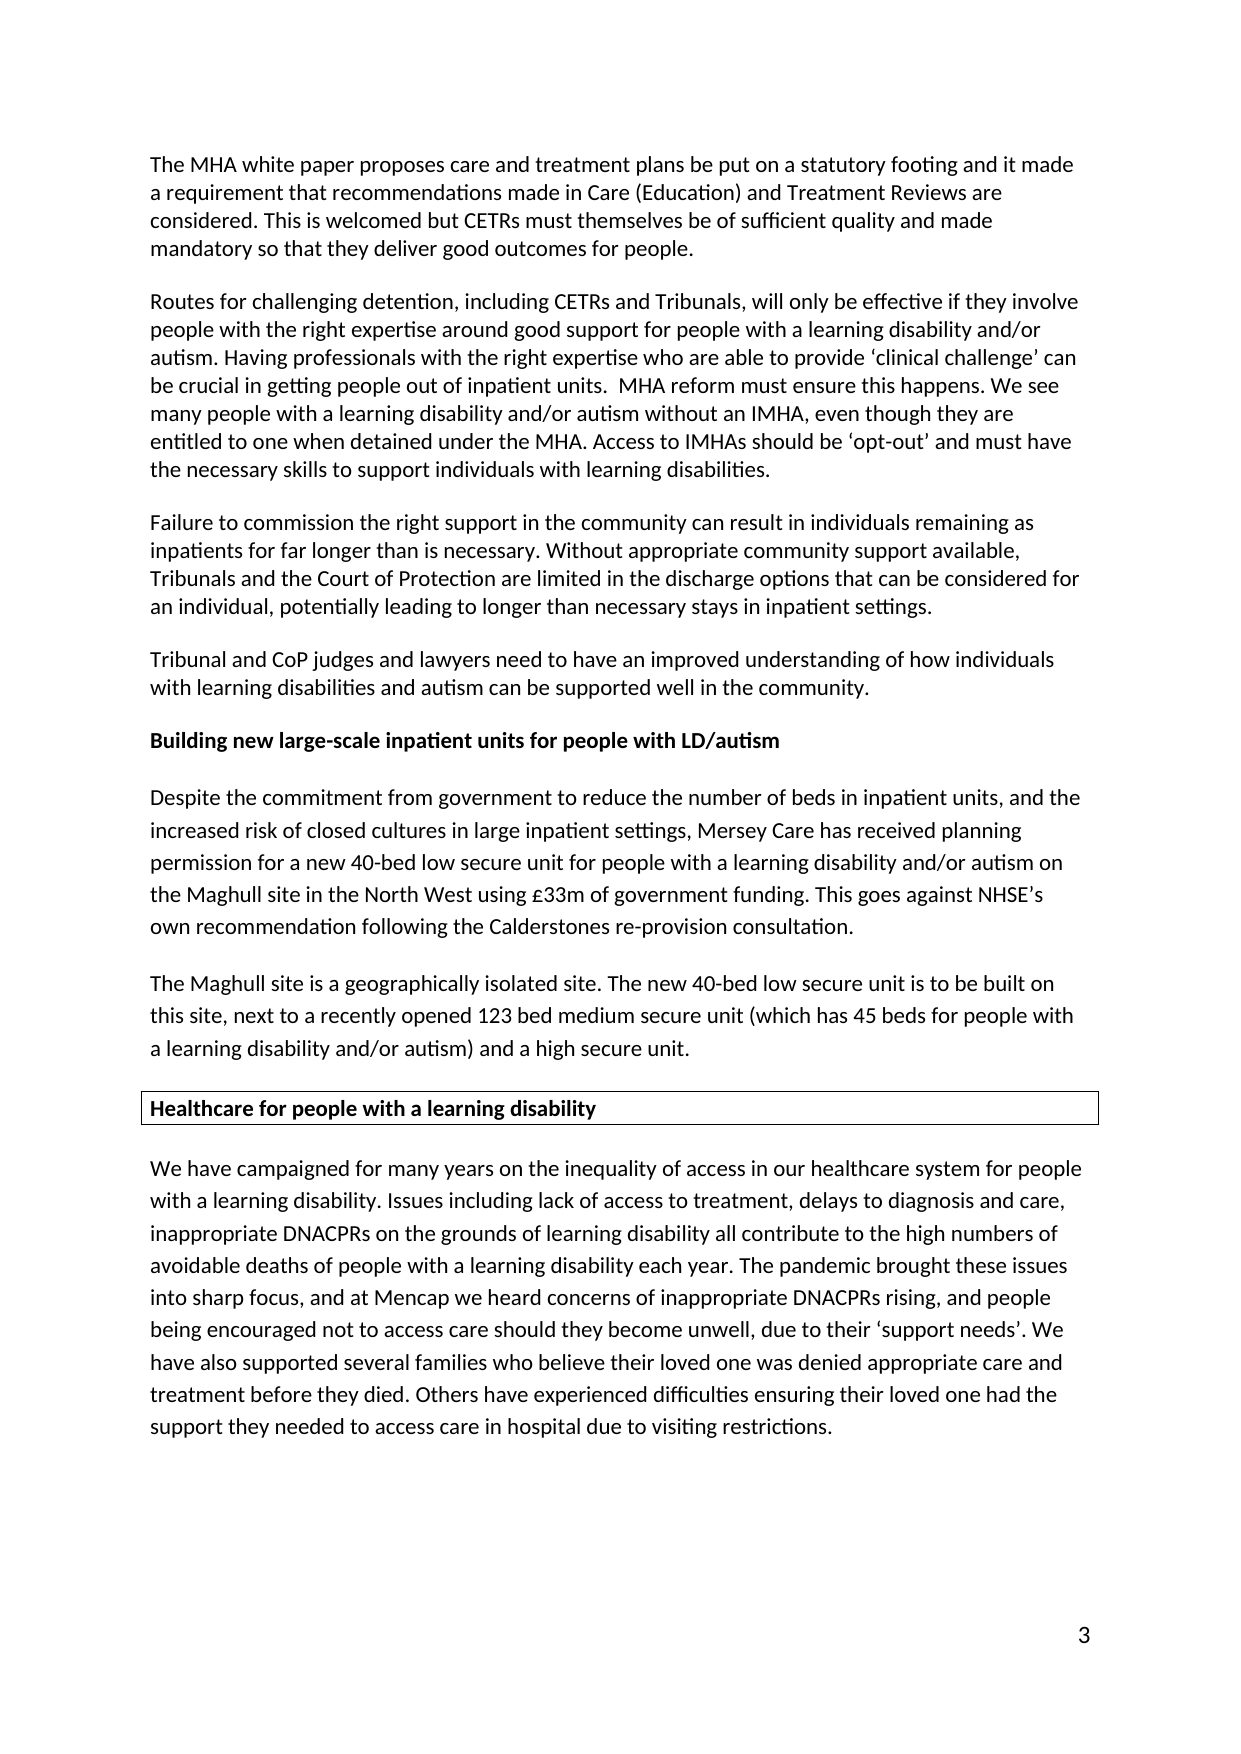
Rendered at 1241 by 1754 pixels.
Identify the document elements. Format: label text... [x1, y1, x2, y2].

text The MHA white paper proposes care and treatment plans be put on a statutory footing and it made a requirement that recommendations made in Care (Education) and Treatment Reviews are considered. This is welcomed but CETRs must themselves be of sufficient quality and made mandatory so that they deliver good outcomes for people. [150, 150, 1090, 262]
text Routes for challenging detention, including CETRs and Tribunals, will only be effective if they involve people with the right expertise around good support for people with a learning disability and/or autism. Having professionals with the right expertise who are able to provide ‘clinical challenge’ can be crucial in getting people out of inpatient units. MHA reform must ensure this happens. We see many people with a learning disability and/or autism without an IMHA, even though they are entitled to one when detained under the MHA. Access to IMHAs should be ‘opt-out’ and must have the necessary skills to support individuals with learning disabilities. [150, 287, 1090, 483]
text The Maghull site is a geographically isolated site. The new 40-bed low secure unit is to be built on this site, next to a recently opened 123 bed medium secure unit (which has 45 beds for people with a learning disability and/or autism) and a high secure unit. [150, 969, 1090, 1062]
text Failure to commission the right support in the community can result in individuals remaining as inpatients for far longer than is necessary. Without appropriate community support available, Tribunals and the Court of Protection are limited in the discharge options that can be considered for an individual, potentially leading to longer than necessary stays in inpatient settings. [150, 508, 1090, 620]
text We have campaigned for many years on the inequality of access in our healthcare system for people with a learning disability. Issues including lack of access to treatment, delays to diagnosis and care, inappropriate DNACPRs on the grounds of learning disability all contribute to the high numbers of avoidable deaths of people with a learning disability each year. The pandemic brought these issues into sharp focus, and at Mencap we heard concerns of inappropriate DNACPRs rising, and people being encouraged not to access care should they become unwell, due to their ‘support needs’. We have also supported several families who believe their loved one was denied appropriate care and treatment before they died. Others have experienced difficulties ensuring their loved one had the support they needed to access care in hospital due to visiting restrictions. [150, 1154, 1090, 1440]
text Building new large-scale inpatient units for people with LD/autism [150, 726, 1090, 754]
text Despite the commitment from government to reduce the number of beds in inpatient units, and the increased risk of closed cultures in large inpatient settings, Mersey Care has received planning permission for a new 40-bed low secure unit for people with a learning disability and/or autism on the Maghull site in the North West using £33m of government funding. This goes against NHSE’s own recommendation following the Calderstones re-provision consultation. [150, 783, 1090, 940]
text Healthcare for people with a learning disability [142, 1092, 1098, 1124]
text Tribunal and CoP judges and lawyers need to have an improved understanding of how individuals with learning disabilities and autism can be supported well in the community. [150, 645, 1090, 701]
